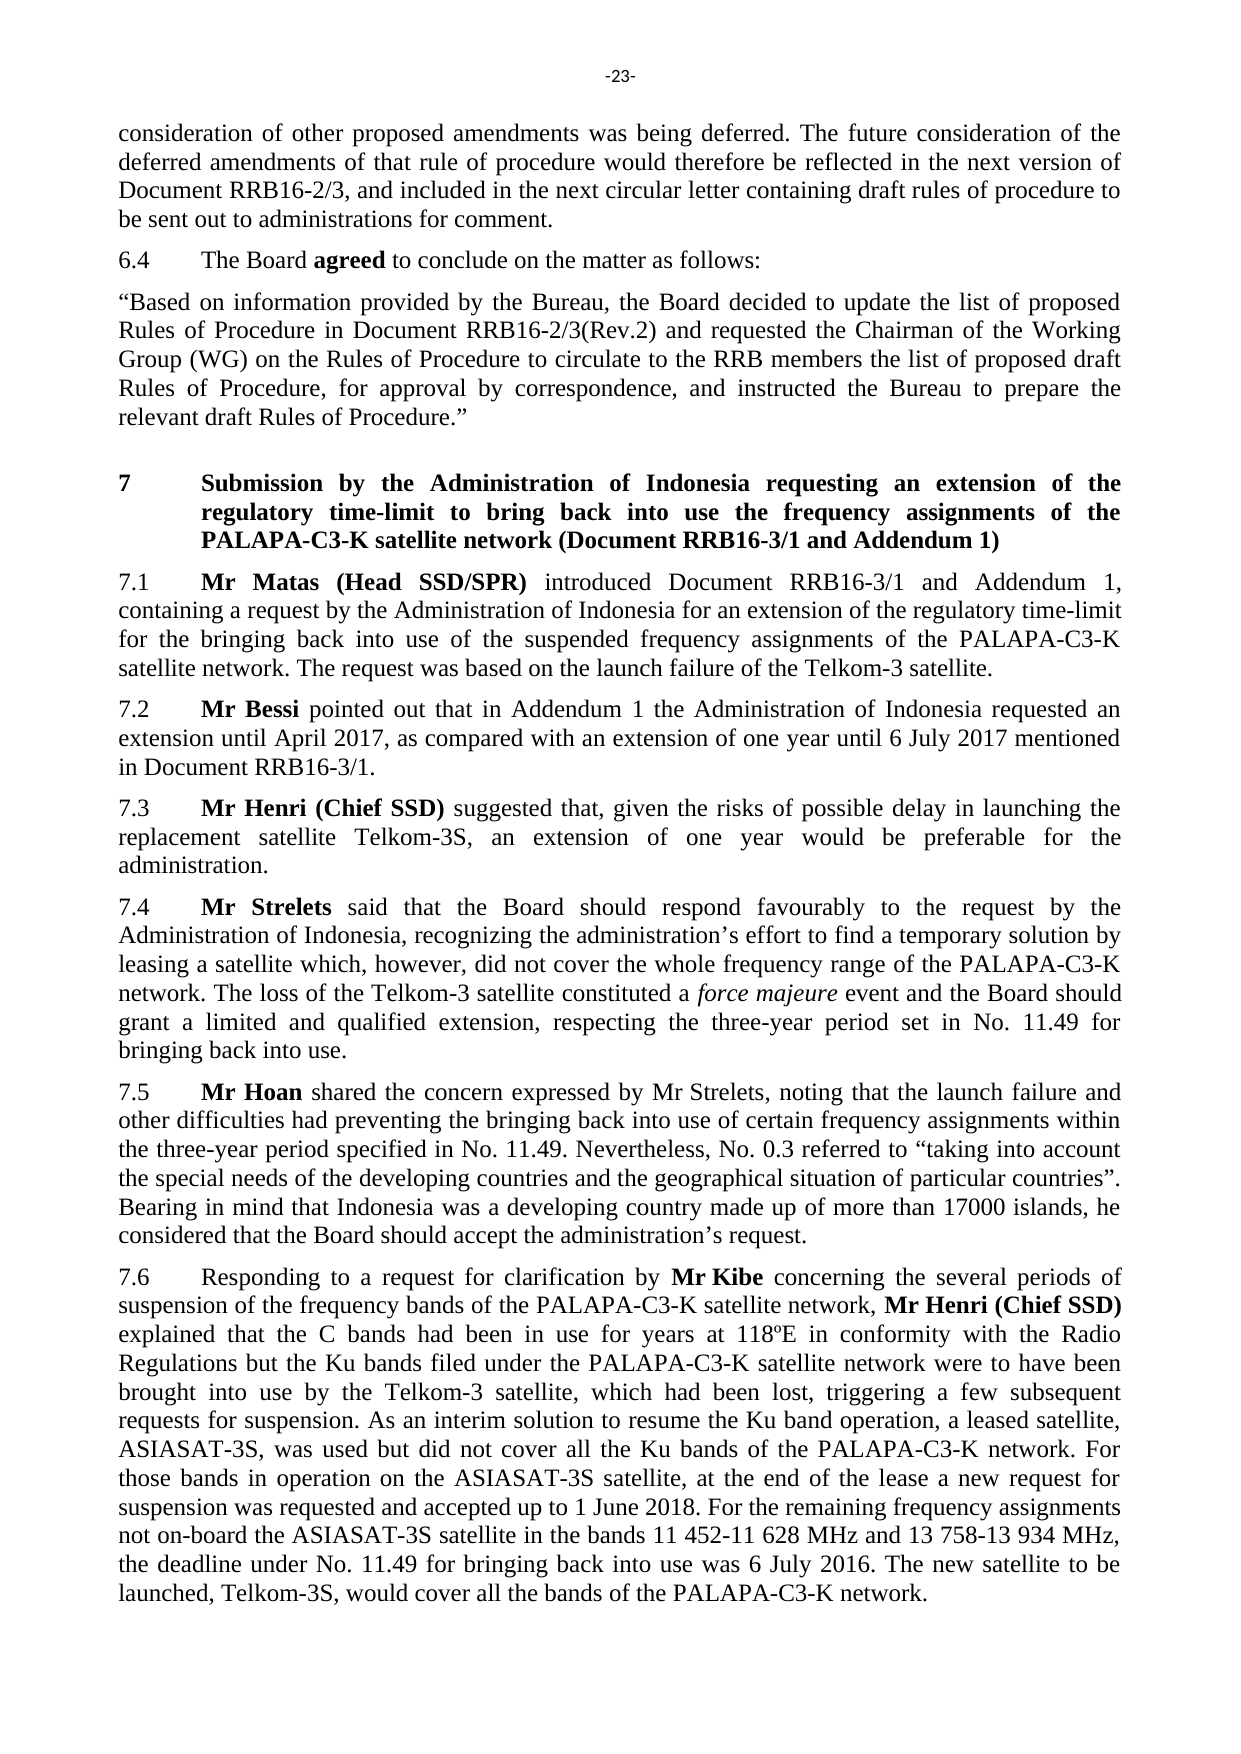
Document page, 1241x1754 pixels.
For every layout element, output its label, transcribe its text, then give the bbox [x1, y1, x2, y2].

text 7.4 Mr Strelets said that the Board should respond favourably to the request by the Administration of Indonesia, recognizing the administration’s effort to find a temporary solution by leasing a satellite which, however, did not cover the whole frequency range of the PALAPA-C3-K network. The loss of the Telkom-3 satellite constituted a force majeure event and the Board should grant a limited and qualified extension, respecting the three-year period set in No. 11.49 for bringing back into use. [118, 892, 1122, 1064]
text 7 Submission by the Administration of Indonesia requesting an extension of the regulatory time-limit to bring back into use the frequency assignments of the PALAPA-C3-K satellite network (Document RRB16-3/1 and Addendum 1) [118, 468, 1122, 554]
text 7.2 Mr Bessi pointed out that in Addendum 1 the Administration of Indonesia requested an extension until April 2017, as compared with an extension of one year until 6 July 2017 mentioned in Document RRB16-3/1. [118, 694, 1122, 781]
text “Based on information provided by the Bureau, the Board decided to update the list of proposed Rules of Procedure in Document RRB16-2/3(Rev.2) and requested the Chairman of the Working Group (WG) on the Rules of Procedure to circulate to the RRB members the list of proposed draft Rules of Procedure, for approval by correspondence, and instructed the Bureau to prepare the relevant draft Rules of Procedure.” [118, 287, 1122, 431]
text 7.3 Mr Henri (Chief SSD) suggested that, given the risks of possible delay in launching the replacement satellite Telkom-3S, an extension of one year would be preferable for the administration. [118, 793, 1122, 879]
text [118, 118, 1122, 233]
text 6.4 The Board agreed to conclude on the matter as follows: [118, 246, 1122, 274]
text 7.1 Mr Matas (Head SSD/SPR) introduced Document RRB16-3/1 and Addendum 1, containing a request by the Administration of Indonesia for an extension of the regulatory time-limit for the bringing back into use of the suspended frequency assignments of the PALAPA-C3-K satellite network. The request was based on the launch failure of the Telkom-3 satellite. [118, 567, 1122, 682]
text 7.6 Responding to a request for clarification by Mr Kibe concerning the several periods of suspension of the frequency bands of the PALAPA-C3-K satellite network, Mr Henri (Chief SSD) explained that the C bands had been in use for years at 118ºE in conformity with the Radio Regulations but the Ku bands filed under the PALAPA-C3-K satellite network were to have been brought into use by the Telkom-3 satellite, which had been lost, triggering a few subsequent requests for suspension. As an interim solution to resume the Ku band operation, a leased satellite, ASIASAT-3S, was used but did not cover all the Ku bands of the PALAPA-C3-K network. For those bands in operation on the ASIASAT-3S satellite, at the end of the lease a new request for suspension was requested and accepted up to 1 June 2018. For the remaining frequency assignments not on-board the ASIASAT-3S satellite in the bands 11 452-11 628 MHz and 13 758-13 934 MHz, the deadline under No. 11.49 for bringing back into use was 6 July 2016. The new satellite to be launched, Telkom-3S, would cover all the bands of the PALAPA-C3-K network. [118, 1262, 1122, 1607]
text 7.5 Mr Hoan shared the concern expressed by Mr Strelets, noting that the launch failure and other difficulties had preventing the bringing back into use of certain frequency assignments within the three-year period specified in No. 11.49. Nevertheless, No. 0.3 referred to “taking into account the special needs of the developing countries and the geographical situation of particular countries”. Bearing in mind that Indonesia was a developing country made up of more than 17000 islands, he considered that the Board should accept the administration’s request. [118, 1077, 1122, 1249]
